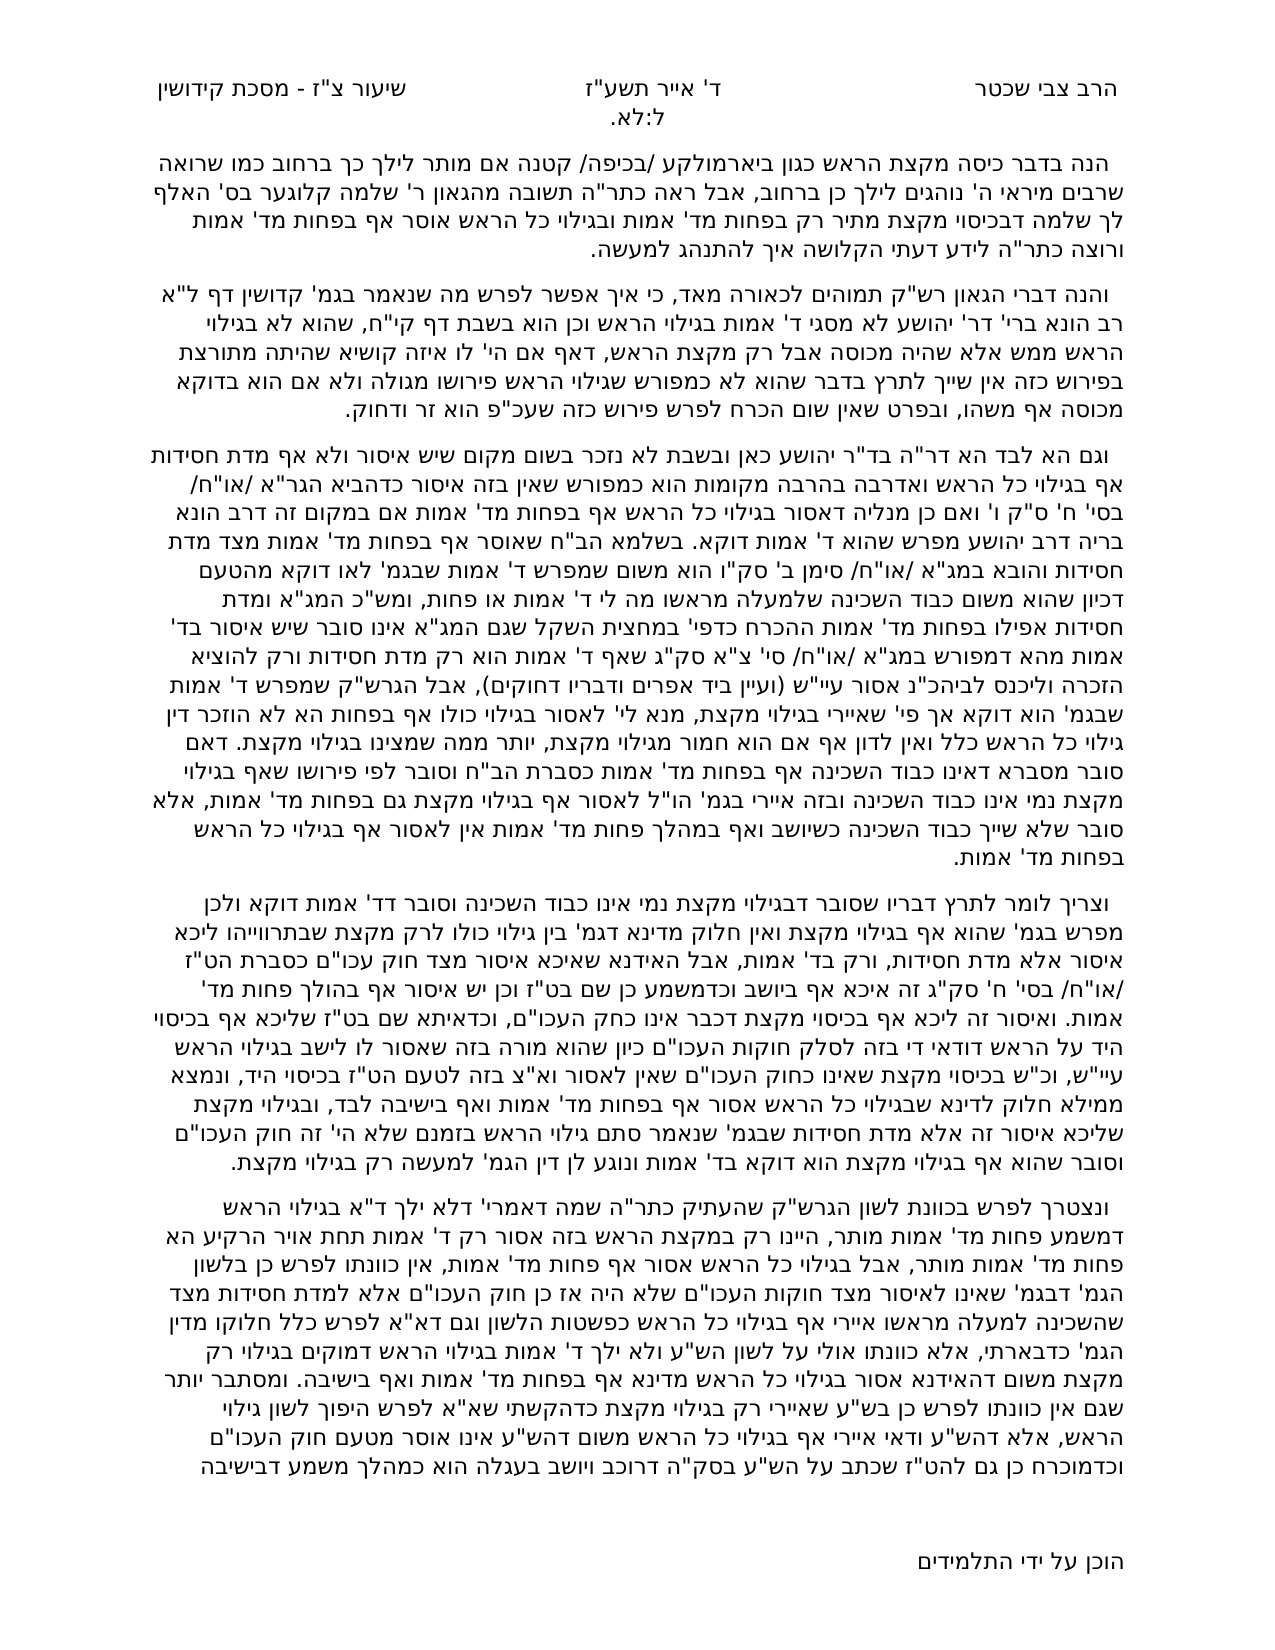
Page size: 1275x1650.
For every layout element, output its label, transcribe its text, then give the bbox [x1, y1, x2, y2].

text וגם הא לבד הא דר"ה בד"ר יהושע כאן ובשבת לא נזכר בשום מקום שיש איסור ולא אף מדת חסידות אף בגילוי כל הראש ואדרבה בהרבה מקומות הוא כמפורש שאין בזה איסור כדהביא הגר"א /או"ח/ בסי' ח' ס"ק ו' ואם כן מנליה דאסור בגילוי כל הראש אף בפחות מד' אמות אם במקום זה דרב הונא בריה דרב יהושע מפרש שהוא ד' אמות דוקא. בשלמא הב"ח שאוסר אף בפחות מד' אמות מצד מדת חסידות והובא במג"א /או"ח/ סימן ב' סק"ו הוא משום שמפרש ד' אמות שבגמ' לאו דוקא מהטעם דכיון שהוא משום כבוד השכינה שלמעלה מראשו מה לי ד' אמות או פחות, ומש"כ המג"א ומדת חסידות אפילו בפחות מד' אמות ההכרח כדפי' במחצית השקל שגם המג"א אינו סובר שיש איסור בד' אמות מהא דמפורש במג"א /או"ח/ סי' צ"א סק"ג שאף ד' אמות הוא רק מדת חסידות ורק להוציא הזכרה וליכנס לביהכ"נ אסור עיי"ש (ועיין ביד אפרים ודבריו דחוקים), אבל הגרש"ק שמפרש ד' אמות שבגמ' הוא דוקא אך פי' שאיירי בגילוי מקצת, מנא לי' לאסור בגילוי כולו אף בפחות הא לא הוזכר דין גילוי כל הראש כלל ואין לדון אף אם הוא חמור מגילוי מקצת, יותר ממה שמצינו בגילוי מקצת. דאם סובר מסברא דאינו כבוד השכינה אף בפחות מד' אמות כסברת הב"ח וסובר לפי פירושו שאף בגילוי מקצת נמי אינו כבוד השכינה ובזה איירי בגמ' הו"ל לאסור אף בגילוי מקצת גם בפחות מד' אמות, אלא סובר שלא שייך כבוד השכינה כשיושב ואף במהלך פחות מד' אמות אין לאסור אף בגילוי כל הראש בפחות מד' אמות. [150, 442, 1125, 871]
text הנה בדבר כיסה מקצת הראש כגון ביארמולקע /בכיפה/ קטנה אם מותר לילך כך ברחוב כמו שרואה שרבים מיראי ה' נוהגים לילך כן ברחוב, אבל ראה כתר"ה תשובה מהגאון ר' שלמה קלוגער בס' האלף לך שלמה דבכיסוי מקצת מתיר רק בפחות מד' אמות ובגילוי כל הראש אוסר אף בפחות מד' אמות ורוצה כתר"ה לידע דעתי הקלושה איך להתנהג למעשה. [150, 150, 1125, 263]
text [150, 1194, 1125, 1479]
text וצריך לומר לתרץ דבריו שסובר דבגילוי מקצת נמי אינו כבוד השכינה וסובר דד' אמות דוקא ולכן מפרש בגמ' שהוא אף בגילוי מקצת ואין חלוק מדינא דגמ' בין גילוי כולו לרק מקצת שבתרווייהו ליכא איסור אלא מדת חסידות, ורק בד' אמות, אבל האידנא שאיכא איסור מצד חוק עכו"ם כסברת הט"ז /או"ח/ בסי' ח' סק"ג זה איכא אף ביושב וכדמשמע כן שם בט"ז וכן יש איסור אף בהולך פחות מד' אמות. ואיסור זה ליכא אף בכיסוי מקצת דכבר אינו כחק העכו"ם, וכדאיתא שם בט"ז שליכא אף בכיסוי היד על הראש דודאי די בזה לסלק חוקות העכו"ם כיון שהוא מורה בזה שאסור לו לישב בגילוי הראש עיי"ש, וכ"ש בכיסוי מקצת שאינו כחוק העכו"ם שאין לאסור וא"צ בזה לטעם הט"ז בכיסוי היד, ונמצא ממילא חלוק לדינא שבגילוי כל הראש אסור אף בפחות מד' אמות ואף בישיבה לבד, ובגילוי מקצת שליכא איסור זה אלא מדת חסידות שבגמ' שנאמר סתם גילוי הראש בזמנם שלא הי' זה חוק העכו"ם וסובר שהוא אף בגילוי מקצת הוא דוקא בד' אמות ונוגע לן דין הגמ' למעשה רק בגילוי מקצת. [150, 890, 1125, 1175]
text והנה דברי הגאון רש"ק תמוהים לכאורה מאד, כי איך אפשר לפרש מה שנאמר בגמ' קדושין דף ל"א רב הונא ברי' דר' יהושע לא מסגי ד' אמות בגילוי הראש וכן הוא בשבת דף קי"ח, שהוא לא בגילוי הראש ממש אלא שהיה מכוסה אבל רק מקצת הראש, דאף אם הי' לו איזה קושיא שהיתה מתורצת בפירוש כזה אין שייך לתרץ בדבר שהוא לא כמפורש שגילוי הראש פירושו מגולה ולא אם הוא בדוקא מכוסה אף משהו, ובפרט שאין שום הכרח לפרש פירוש כזה שעכ"פ הוא זר ודחוק. [150, 282, 1125, 423]
